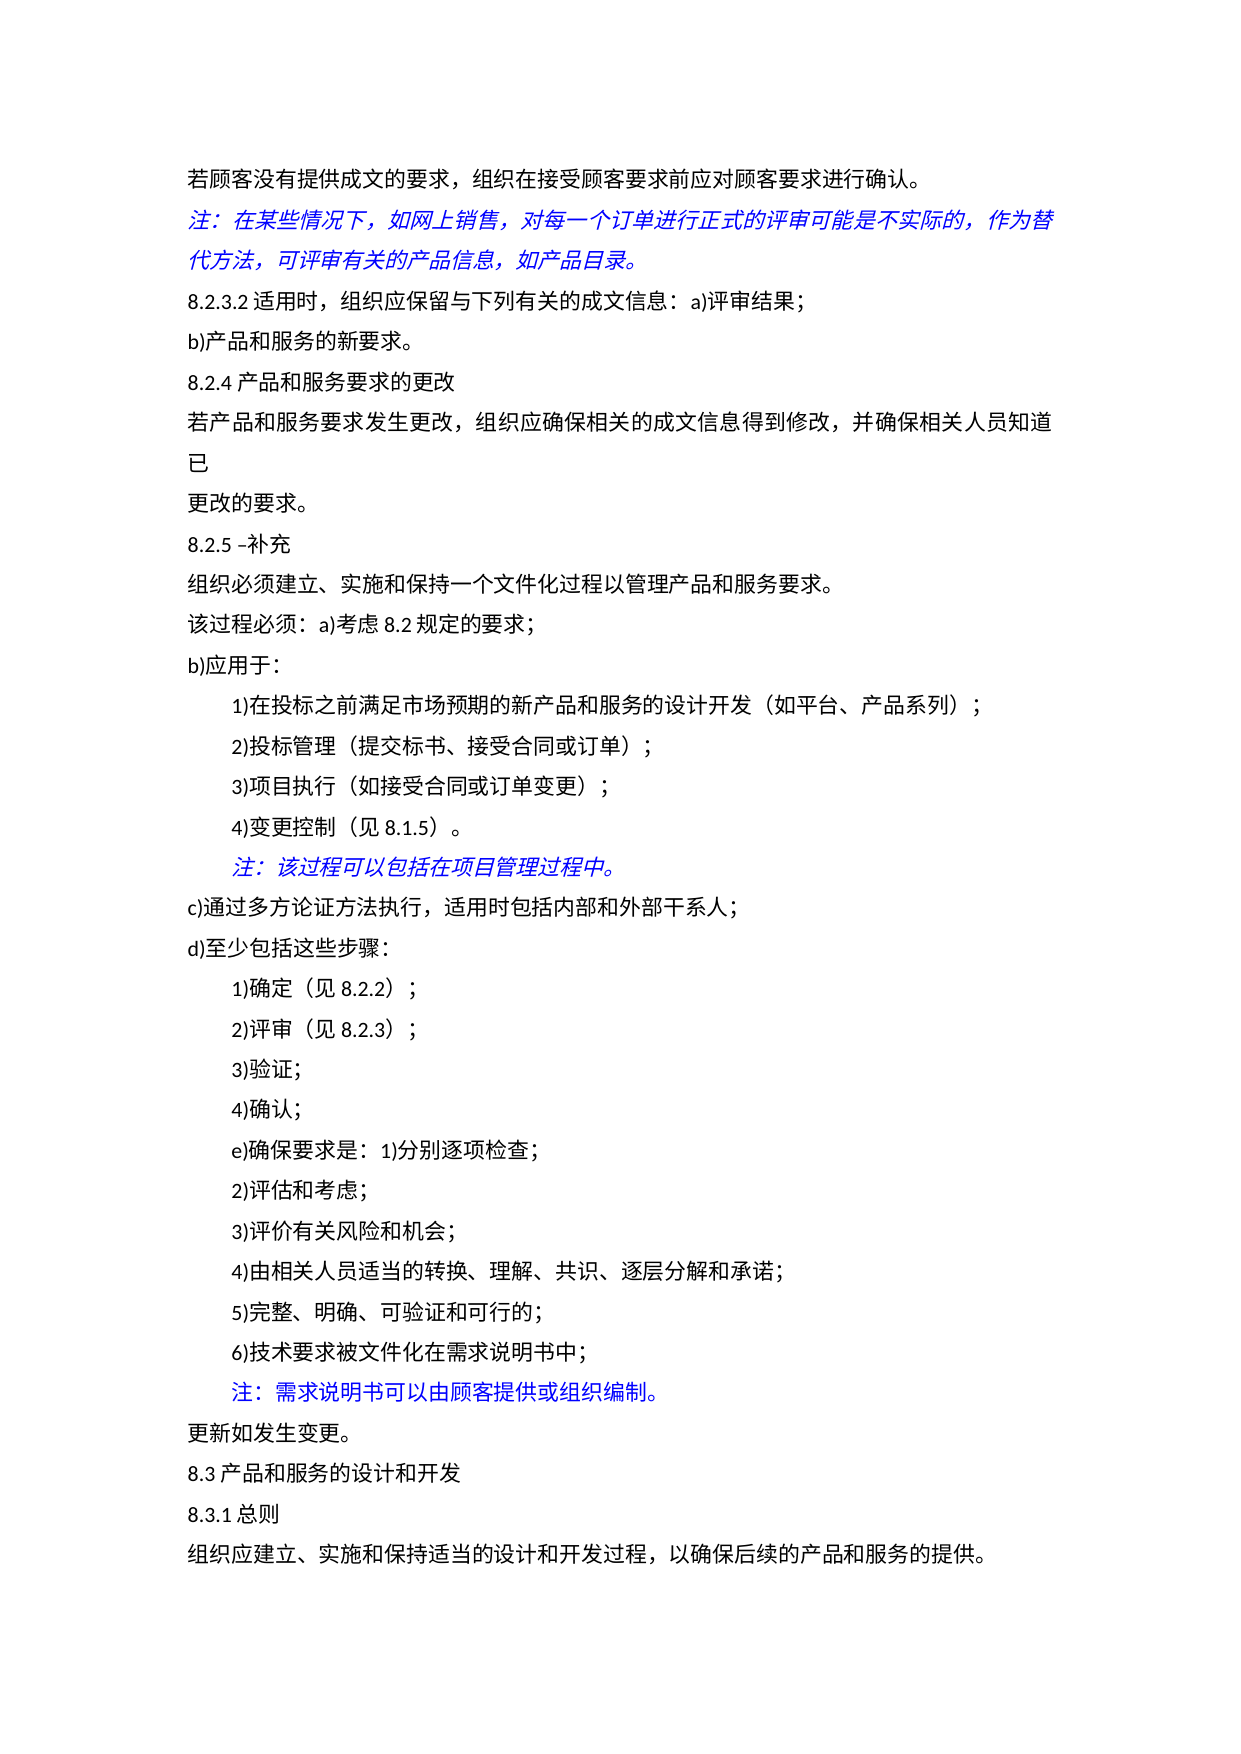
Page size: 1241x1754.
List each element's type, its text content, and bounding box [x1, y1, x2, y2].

text 2)投标管理（提交标书、接受合同或订单）； [187, 728, 1053, 761]
text 8.2.4 产品和服务要求的更改 [187, 364, 1053, 397]
text 3)验证； [187, 1052, 1053, 1084]
text 注：该过程可以包括在项目管理过程中。 [187, 849, 1053, 882]
text b)应用于： [187, 647, 1053, 680]
text b)产品和服务的新要求。 [187, 324, 1053, 356]
text 8.2.3.2适用时，组织应保留与下列有关的成文信息：a)评审结果； [187, 283, 1053, 316]
text 更改的要求。 [187, 486, 1053, 518]
text c)通过多方论证方法执行，适用时包括内部和外部干系人； [187, 890, 1053, 922]
text 8.3 产品和服务的设计和开发 [187, 1456, 1053, 1488]
text 注：需求说明书可以由顾客提供或组织编制。 [187, 1375, 1053, 1407]
text d)至少包括这些步骤： [187, 930, 1053, 963]
text 8.2.5 –补充 [187, 526, 1053, 559]
text 3)评价有关风险和机会； [187, 1213, 1053, 1246]
text 若产品和服务要求发生更改，组织应确保相关的成文信息得到修改，并确保相关人员知道已 [187, 405, 1053, 478]
text 5)完整、明确、可验证和可行的； [187, 1294, 1053, 1327]
text 4)变更控制（见8.1.5）。 [187, 809, 1053, 842]
text 1)在投标之前满足市场预期的新产品和服务的设计开发（如平台、产品系列）； [187, 688, 1053, 720]
text 1)确定（见8.2.2）； [187, 971, 1053, 1003]
text 4)由相关人员适当的转换、理解、共识、逐层分解和承诺； [187, 1254, 1053, 1286]
text 2)评审（见8.2.3）； [187, 1011, 1053, 1044]
text 3)项目执行（如接受合同或订单变更）； [187, 769, 1053, 801]
text 组织应建立、实施和保持适当的设计和开发过程，以确保后续的产品和服务的提供。 [187, 1537, 1053, 1569]
text 该过程必须：a)考虑8.2规定的要求； [187, 607, 1053, 639]
text 4)确认； [187, 1092, 1053, 1124]
text 注：在某些情况下，如网上销售，对每一个订单进行正式的评审可能是不实际的，作为替代方法，可评审有关的产品信息，如产品目录。 [187, 202, 1053, 276]
text 8.3.1总则 [187, 1496, 1053, 1529]
text 若顾客没有提供成文的要求，组织在接受顾客要求前应对顾客要求进行确认。 [187, 162, 1053, 194]
text 组织必须建立、实施和保持一个文件化过程以管理产品和服务要求。 [187, 567, 1053, 599]
text e)确保要求是：1)分别逐项检查； [187, 1132, 1053, 1165]
text 6)技术要求被文件化在需求说明书中； [187, 1334, 1053, 1367]
text 2)评估和考虑； [187, 1173, 1053, 1205]
text 更新如发生变更。 [187, 1415, 1053, 1448]
